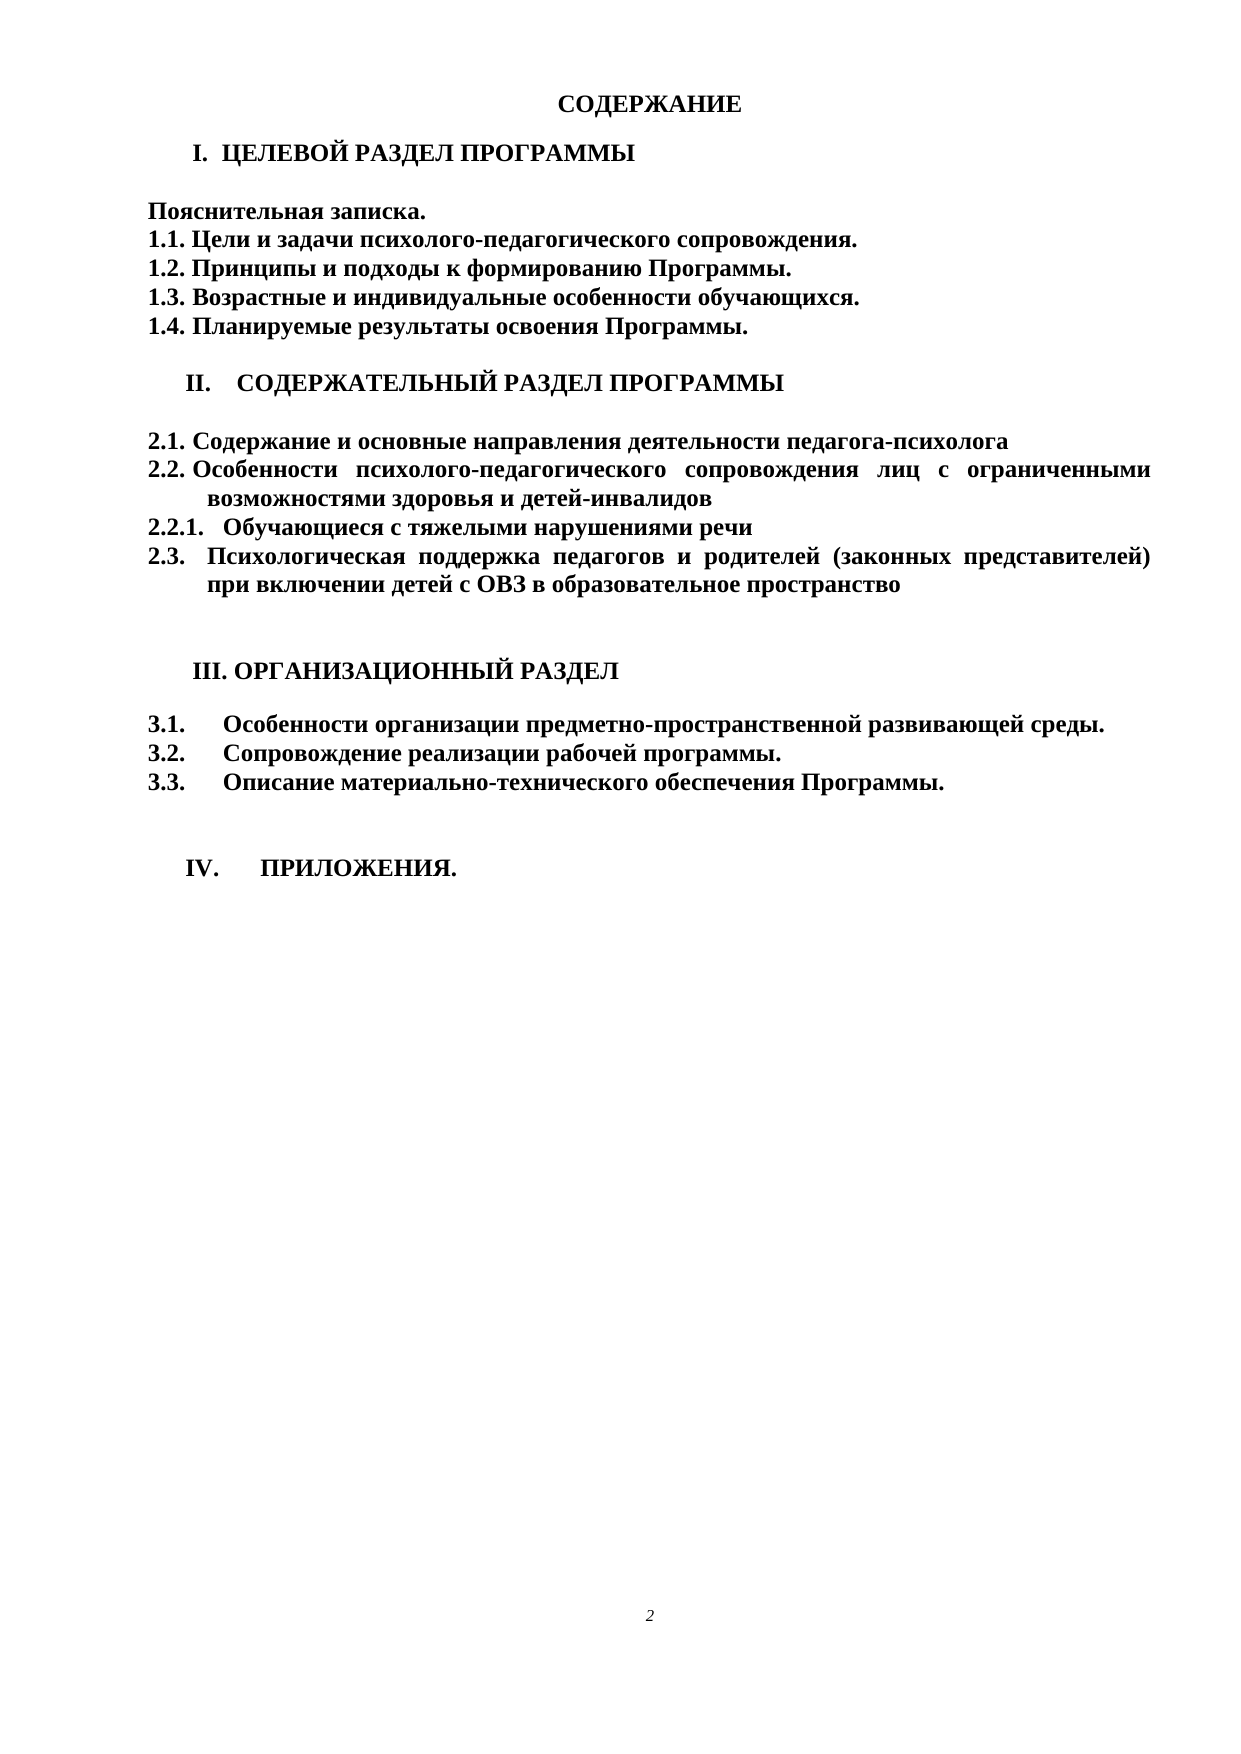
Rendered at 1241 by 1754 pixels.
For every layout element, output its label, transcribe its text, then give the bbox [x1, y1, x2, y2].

list Описание материально-технического обеспечения Программы. [148, 767, 1152, 796]
list ПРИЛОЖЕНИЯ. [185, 853, 1152, 882]
text СОДЕРЖАНИЕ [148, 89, 1152, 117]
list Особенности организации предметно-пространственной развивающей среды. [148, 709, 1152, 738]
list Особенности психолого-педагогического сопровождения лиц с ограниченными возможностями здоровья и детей-инвалидов [148, 454, 1152, 512]
text 1.1. Цели и задачи психолого-педагогического сопровождения. [148, 224, 1152, 253]
list Психологическая поддержка педагогов и родителей (законных представителей) при включении детей с ОВЗ в образовательное пространство [148, 541, 1152, 598]
text 1.2. Принципы и подходы к формированию Программы. [148, 253, 1152, 282]
list Сопровождение реализации рабочей программы. [148, 738, 1152, 767]
list СОДЕРЖАТЕЛЬНЫЙ РАЗДЕЛ ПРОГРАММЫ [185, 368, 1152, 397]
list Планируемые результаты освоения Программы. [148, 311, 1152, 339]
text Пояснительная записка. [148, 196, 1152, 224]
list ЦЕЛЕВОЙ РАЗДЕЛ ПРОГРАММЫ [192, 138, 1152, 167]
list Обучающиеся с тяжелыми нарушениями речи [148, 512, 1152, 541]
text III. ОРГАНИЗАЦИОННЫЙ РАЗДЕЛ [148, 656, 1152, 684]
list Содержание и основные направления деятельности педагога-психолога [148, 426, 1152, 454]
list Возрастные и индивидуальные особенности обучающихся. [148, 282, 1152, 311]
